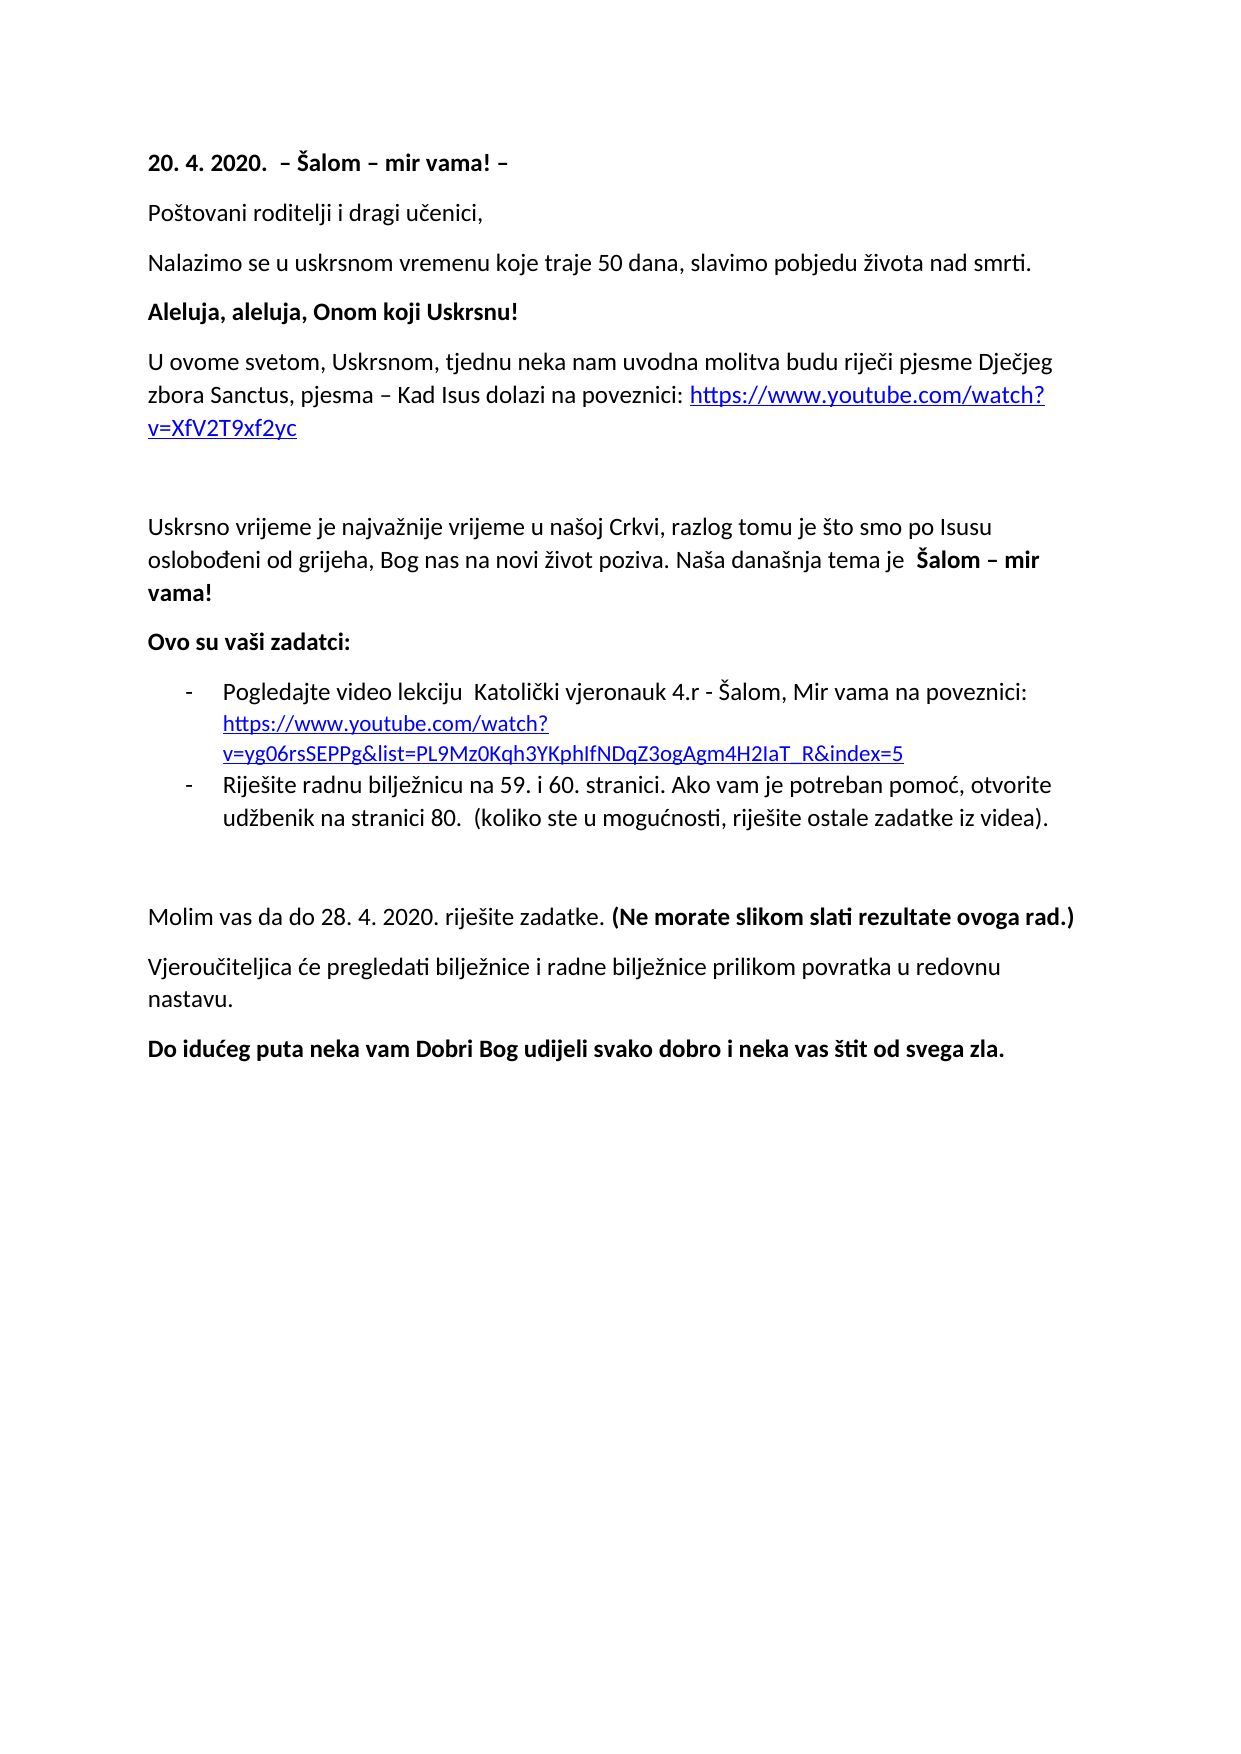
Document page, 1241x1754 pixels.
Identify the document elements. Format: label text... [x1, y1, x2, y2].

text Molim vas da do 28. 4. 2020. riješite zadatke. (Ne morate slikom slati rezultate ovoga rad.) [148, 901, 1093, 932]
text Vjeroučiteljica će pregledati bilježnice i radne bilježnice prilikom povratka u redovnu nastavu. [148, 951, 1093, 1014]
text Do idućeg puta neka vam Dobri Bog udijeli svako dobro i neka vas štit od svega zla. [148, 1033, 1093, 1064]
text U ovome svetom, Uskrsnom, tjednu neka nam uvodna molitva budu riječi pjesme Dječjeg zbora Sanctus, pjesma – Kad Isus dolazi na poveznici: https://www.youtube.com/watch?v=XfV2T9xf2yc [148, 346, 1093, 442]
text 20. 4. 2020. – Šalom – mir vama! – [148, 148, 1093, 178]
text Nalazimo se u uskrsnom vremenu koje traje 50 dana, slavimo pobjedu života nad smrti. [148, 247, 1093, 277]
list Pogledajte video lekciju Katolički vjeronauk 4.r - Šalom, Mir vama na poveznici: https://www.youtube.com/watch?v=yg06rsSEPPg&list=PL9Mz0Kqh3YKphIfNDqZ3ogAgm4H2IaT_R&index=5 [185, 676, 1093, 767]
text Poštovani roditelji i dragi učenici, [148, 197, 1093, 228]
text Uskrsno vrijeme je najvažnije vrijeme u našoj Crkvi, razlog tomu je što smo po Isusu oslobođeni od grijeha, Bog nas na novi život poziva. Naša današnja tema je Šalom – mir vama! [148, 511, 1093, 607]
text Aleluja, aleluja, Onom koji Uskrsnu! [148, 296, 1093, 327]
list Riješite radnu bilježnicu na 59. i 60. stranici. Ako vam je potreban pomoć, otvorite udžbenik na stranici 80. (koliko ste u mogućnosti, riješite ostale zadatke iz videa). [185, 769, 1093, 832]
text Ovo su vaši zadatci: [148, 626, 1093, 657]
